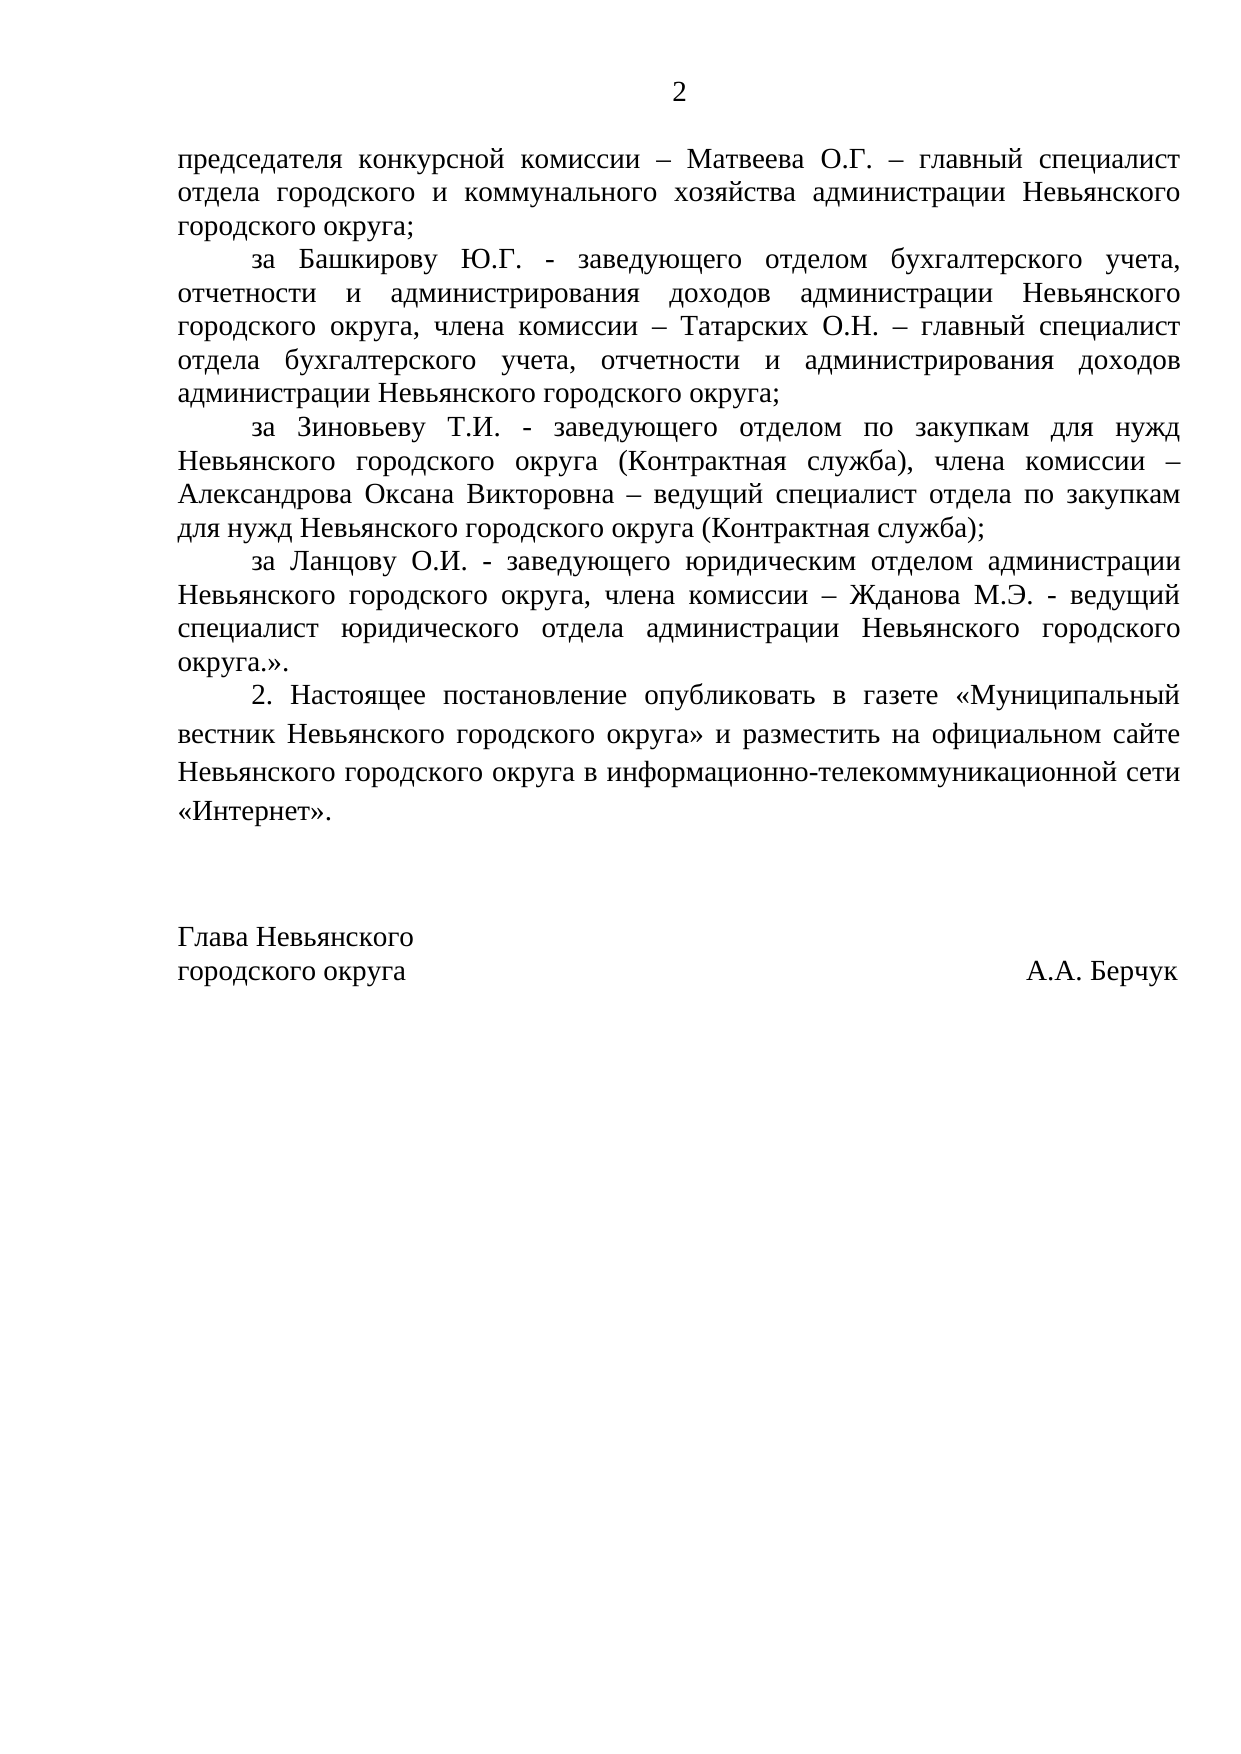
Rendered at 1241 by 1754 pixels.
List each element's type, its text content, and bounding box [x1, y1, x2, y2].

text за Ланцову О.И. - заведующего юридическим отделом администрации Невьянского городского округа, члена комиссии – Жданова М.Э. - ведущий специалист юридического отдела администрации Невьянского городского округа.». [177, 543, 1181, 677]
list 2. Настоящее постановление опубликовать в газете «Муниципальный вестник Невьянского городского округа» и разместить на официальном сайте Невьянского городского округа в информационно-телекоммуникационной сети «Интернет». [177, 677, 1181, 827]
text за Зиновьеву Т.И. - заведующего отделом по закупкам для нужд Невьянского городского округа (Контрактная служба), члена комиссии – Александрова Оксана Викторовна – ведущий специалист отдела по закупкам для нужд Невьянского городского округа (Контрактная служба); [177, 409, 1181, 543]
text Глава Невьянского [177, 919, 1181, 953]
text за Башкирову Ю.Г. - заведующего отделом бухгалтерского учета, отчетности и администрирования доходов администрации Невьянского городского округа, члена комиссии – Татарских О.Н. – главный специалист отдела бухгалтерского учета, отчетности и администрирования доходов администрации Невьянского городского округа; [177, 241, 1181, 409]
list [177, 141, 1181, 241]
text городского округа А.А. Берчук [177, 953, 1181, 987]
